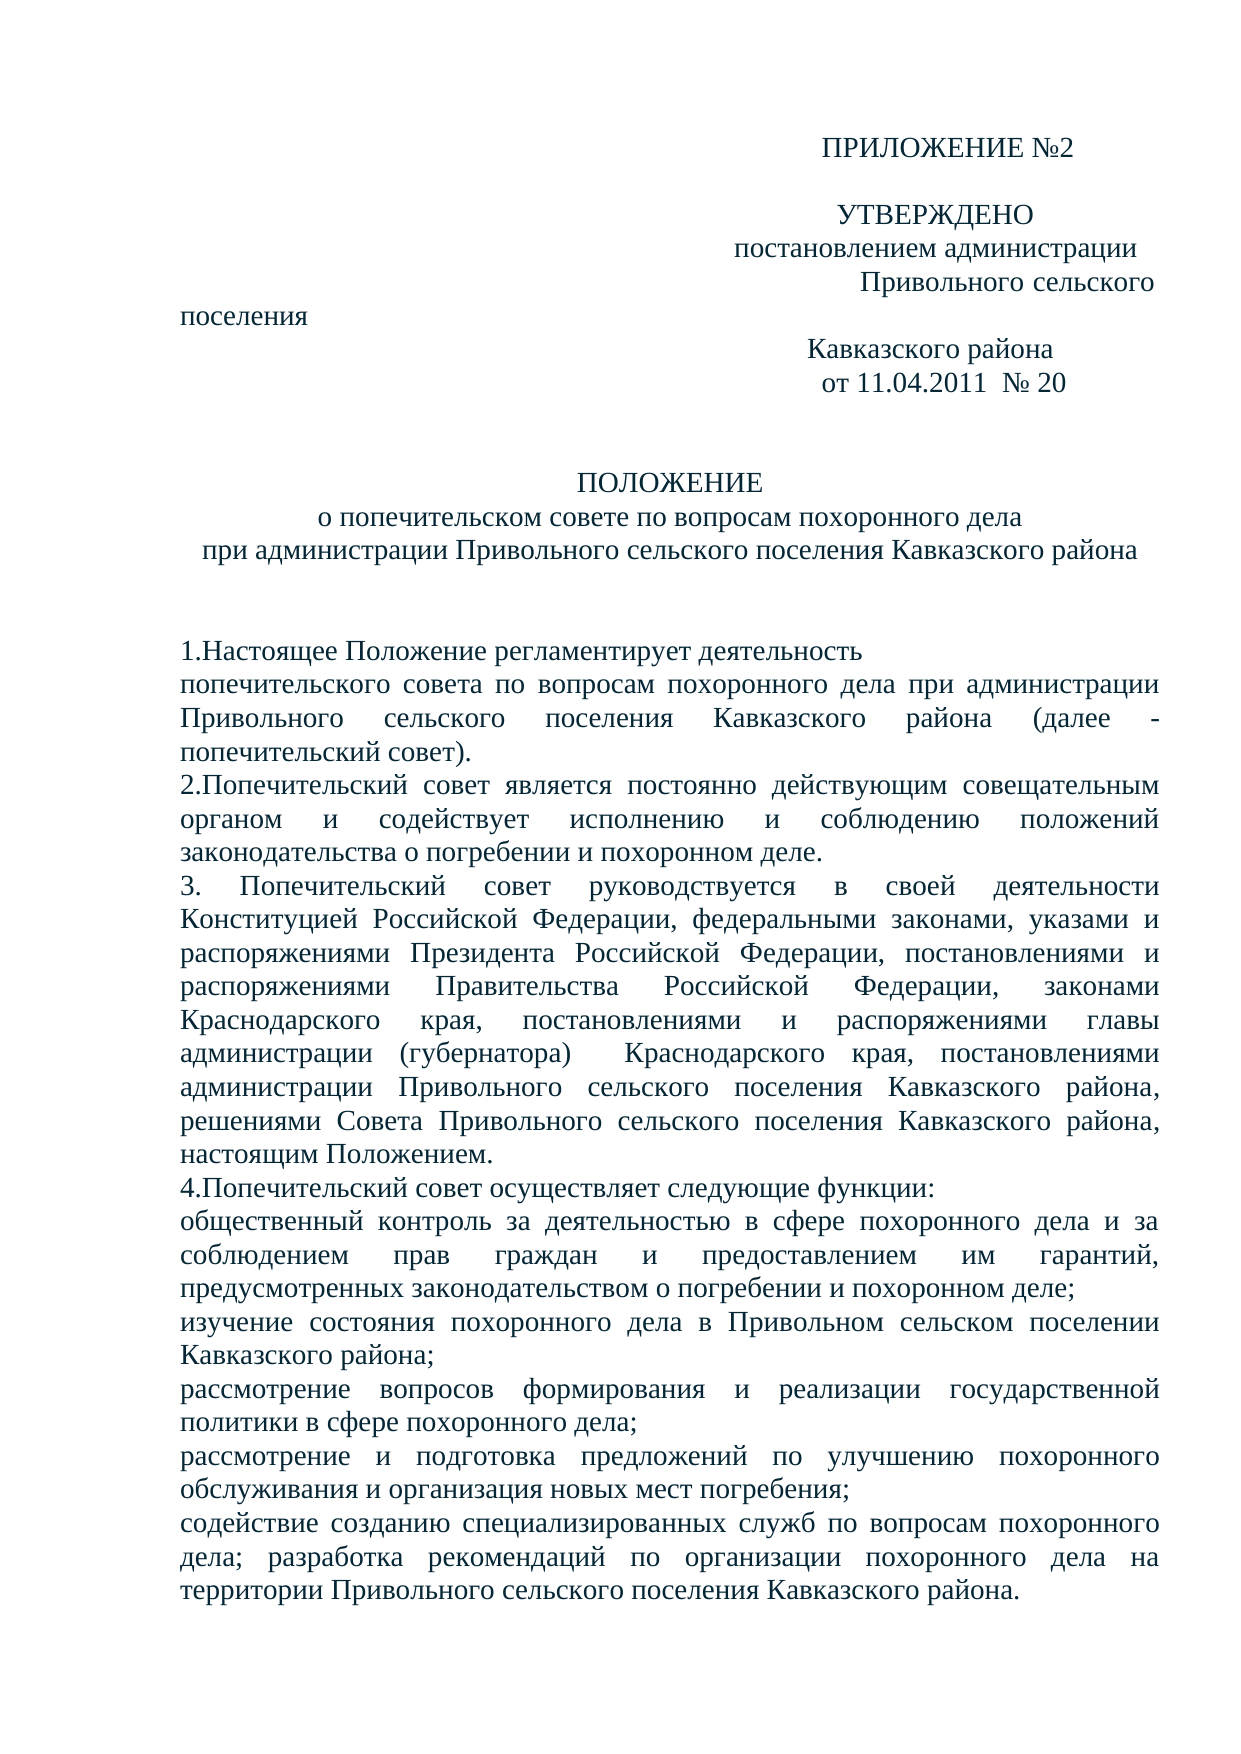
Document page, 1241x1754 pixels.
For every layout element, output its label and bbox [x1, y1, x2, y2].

table_header [156, 130, 1160, 1629]
